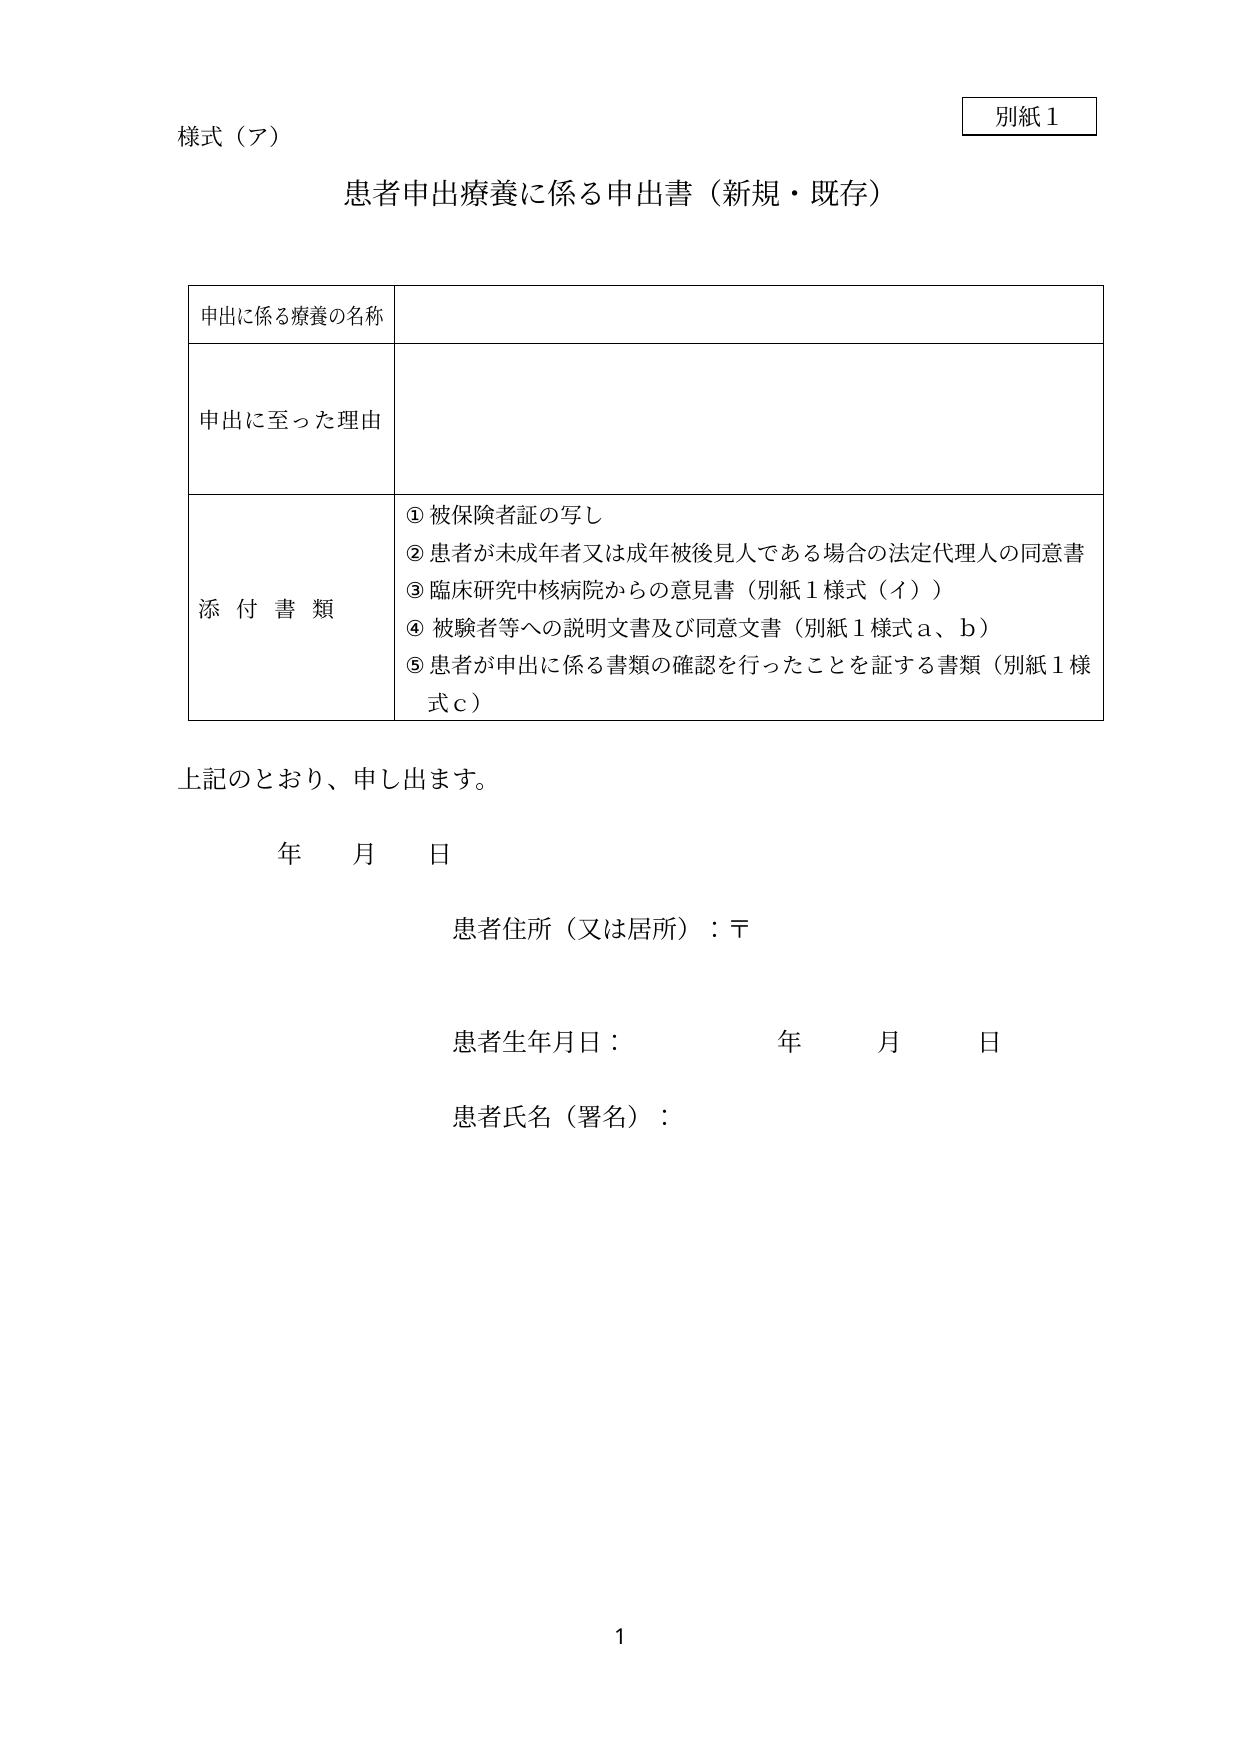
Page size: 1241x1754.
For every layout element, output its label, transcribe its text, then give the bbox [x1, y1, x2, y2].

text 年 月 日 [177, 834, 1063, 871]
table_header 申出に係る療養の名称 [189, 286, 394, 343]
text 患者住所（又は居所）：〒 [177, 909, 1063, 946]
text 様式（ア） [177, 116, 1063, 154]
table_cell ①被保険者証の写し ②患者が未成年者又は成年被後見人である場合の法定代理人の同意書 ③臨床研究中核病院からの意見書（別紙１様式（イ）） ④被験者等への説明文書及び同意文書（別紙１様式ａ、ｂ） ⑤患者が申出に係る書類の確認を行ったことを証する書類（別紙１様式ｃ） [395, 495, 1103, 720]
text 患者申出療養に係る申出書（新規・既存） [177, 154, 1063, 229]
table_cell 申出に至った理由 [189, 344, 394, 494]
text 上記のとおり、申し出ます。 [177, 759, 1063, 796]
text 患者氏名（署名）： [177, 1096, 1063, 1134]
table_cell 添付書類 [189, 495, 394, 720]
table_cell [395, 344, 1103, 494]
table_header [395, 286, 1103, 343]
text 患者生年月日： 年 月 日 [177, 1021, 1063, 1059]
